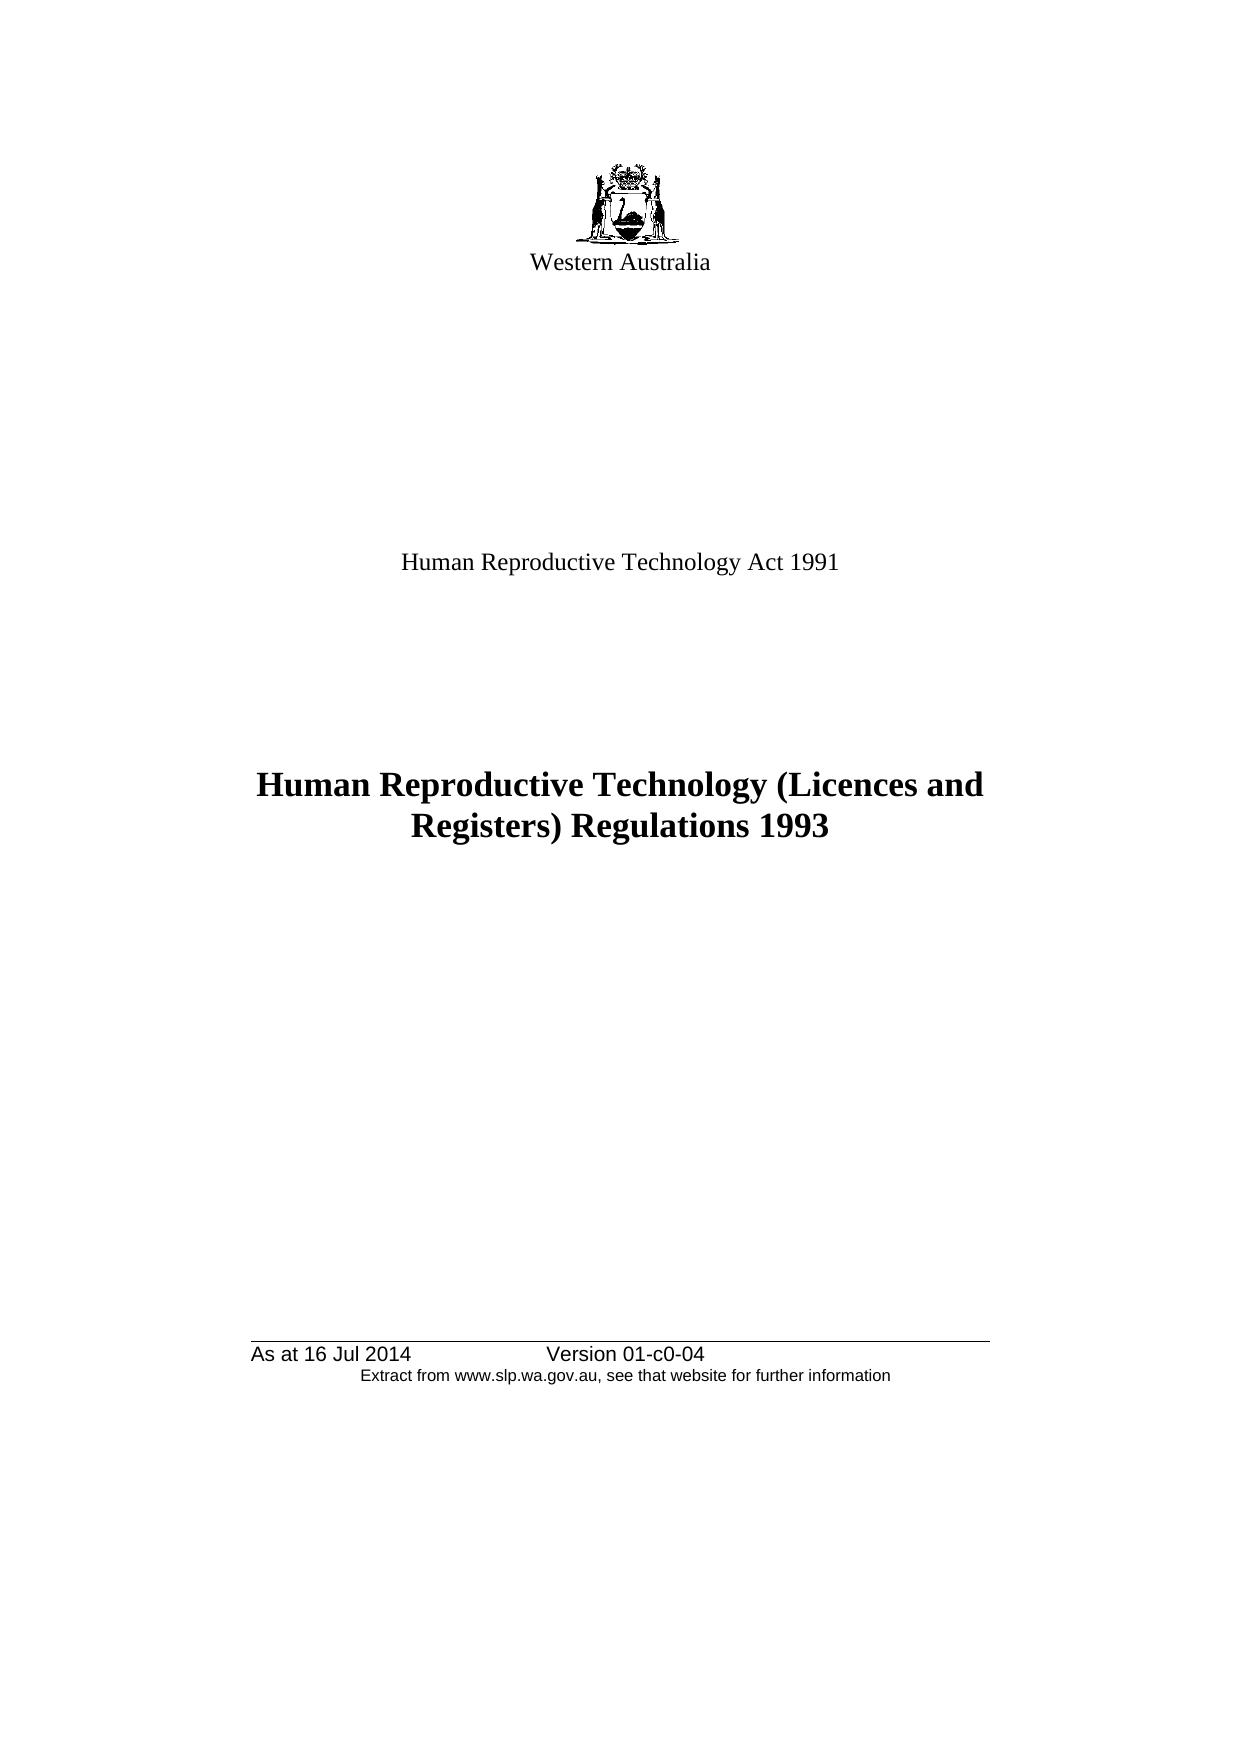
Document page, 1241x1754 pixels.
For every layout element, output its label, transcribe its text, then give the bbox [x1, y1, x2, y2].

text Human Reproductive Technology Act 1991 [251, 547, 990, 576]
text Western Australia [251, 247, 990, 276]
picture [575, 162, 679, 246]
text Human Reproductive Technology (Licences and Registers) Regulations 1993 [251, 763, 990, 845]
